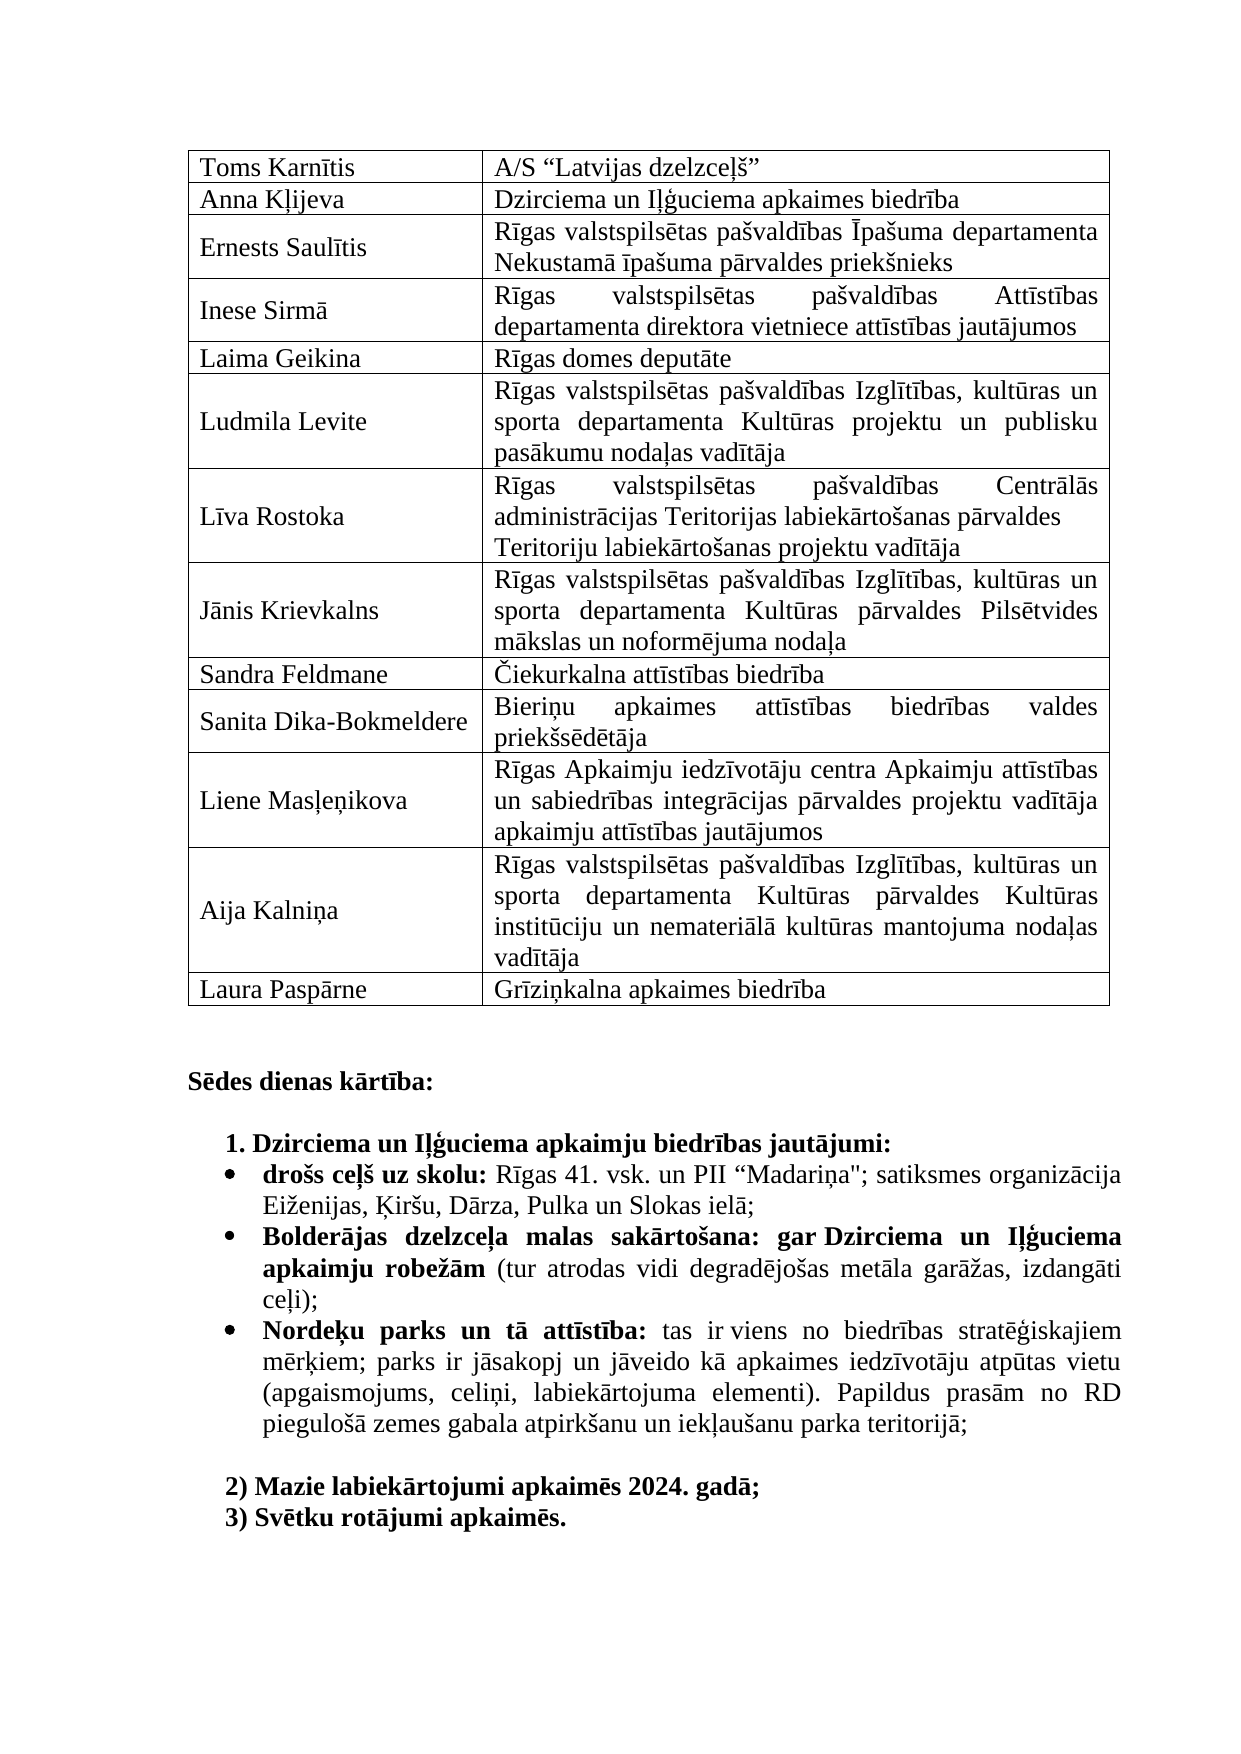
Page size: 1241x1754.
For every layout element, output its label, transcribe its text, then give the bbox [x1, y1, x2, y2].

table_cell Rīgas valstspilsētas pašvaldības Izglītības, kultūras un sporta departamenta Kultūras pārvaldes Kultūras institūciju un nemateriālā kultūras mantojuma nodaļas vadītāja [483, 848, 1109, 972]
table_cell Anna Kļijeva [189, 183, 482, 214]
table_cell Bieriņu apkaimes attīstības biedrības valdes priekšsēdētāja [483, 690, 1109, 752]
table_cell Laima Geikina [189, 342, 482, 373]
list Nordeķu parks un tā attīstība: tas ir viens no biedrības stratēģiskajiem mērķiem; parks ir jāsakopj un jāveido kā apkaimes iedzīvotāju atpūtas vietu (apgaismojums, celiņi, labiekārtojuma elementi). Papildus prasām no RD piegulošā zemes gabala atpirkšanu un iekļaušanu parka teritorijā; [225, 1314, 1122, 1439]
table_cell Aija Kalniņa [189, 848, 482, 972]
list drošs ceļš uz skolu: Rīgas 41. vsk. un PII “Madariņa"; satiksmes organizācija Eiženijas, Ķiršu, Dārza, Pulka un Slokas ielā; [225, 1158, 1122, 1221]
table_cell Rīgas Apkaimju iedzīvotāju centra Apkaimju attīstības un sabiedrības integrācijas pārvaldes projektu vadītāja apkaimju attīstības jautājumos [483, 753, 1109, 847]
text 1. Dzirciema un Iļģuciema apkaimju biedrības jautājumi: [187, 1127, 1122, 1158]
text Sēdes dienas kārtība: [187, 1065, 1122, 1096]
table_cell Ludmila Levite [189, 374, 482, 468]
table_cell Jānis Krievkalns [189, 563, 482, 657]
table_cell Rīgas domes deputāte [483, 342, 1109, 373]
text 2) Mazie labiekārtojumi apkaimēs 2024. gadā; [187, 1470, 1122, 1501]
table_cell Ernests Saulītis [189, 215, 482, 278]
table_cell Toms Karnītis [189, 151, 482, 182]
table_cell Grīziņkalna apkaimes biedrība [483, 973, 1109, 1004]
table_cell Rīgas valstspilsētas pašvaldības Izglītības, kultūras un sporta departamenta Kultūras projektu un publisku pasākumu nodaļas vadītāja [483, 374, 1109, 468]
table_cell A/S “Latvijas dzelzceļš” [483, 151, 1109, 182]
table_cell Rīgas valstspilsētas pašvaldības Īpašuma departamenta Nekustamā īpašuma pārvaldes priekšnieks [483, 215, 1109, 278]
table_cell Rīgas valstspilsētas pašvaldības Izglītības, kultūras un sporta departamenta Kultūras pārvaldes Pilsētvides mākslas un noformējuma nodaļa [483, 563, 1109, 657]
table_cell Sanita Dika-Bokmeldere [189, 690, 482, 752]
table_cell Līva Rostoka [189, 469, 482, 562]
table_cell Rīgas valstspilsētas pašvaldības Centrālās administrācijas Teritorijas labiekārtošanas pārvaldes Teritoriju labiekārtošanas projektu vadītāja [483, 469, 1109, 562]
table_cell Čiekurkalna attīstības biedrība [483, 658, 1109, 689]
table_cell Laura Paspārne [189, 973, 482, 1004]
text 3) Svētku rotājumi apkaimēs. [187, 1501, 1122, 1532]
table_cell Rīgas valstspilsētas pašvaldības Attīstības departamenta direktora vietniece attīstības jautājumos [483, 279, 1109, 341]
table_cell Liene Masļeņikova [189, 753, 482, 847]
list Bolderājas dzelzceļa malas sakārtošana: gar Dzirciema un Iļģuciema apkaimju robežām (tur atrodas vidi degradējošas metāla garāžas, izdangāti ceļi); [225, 1221, 1122, 1314]
table_cell Sandra Feldmane [189, 658, 482, 689]
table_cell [483, 183, 1109, 214]
table_cell Inese Sirmā [189, 279, 482, 341]
